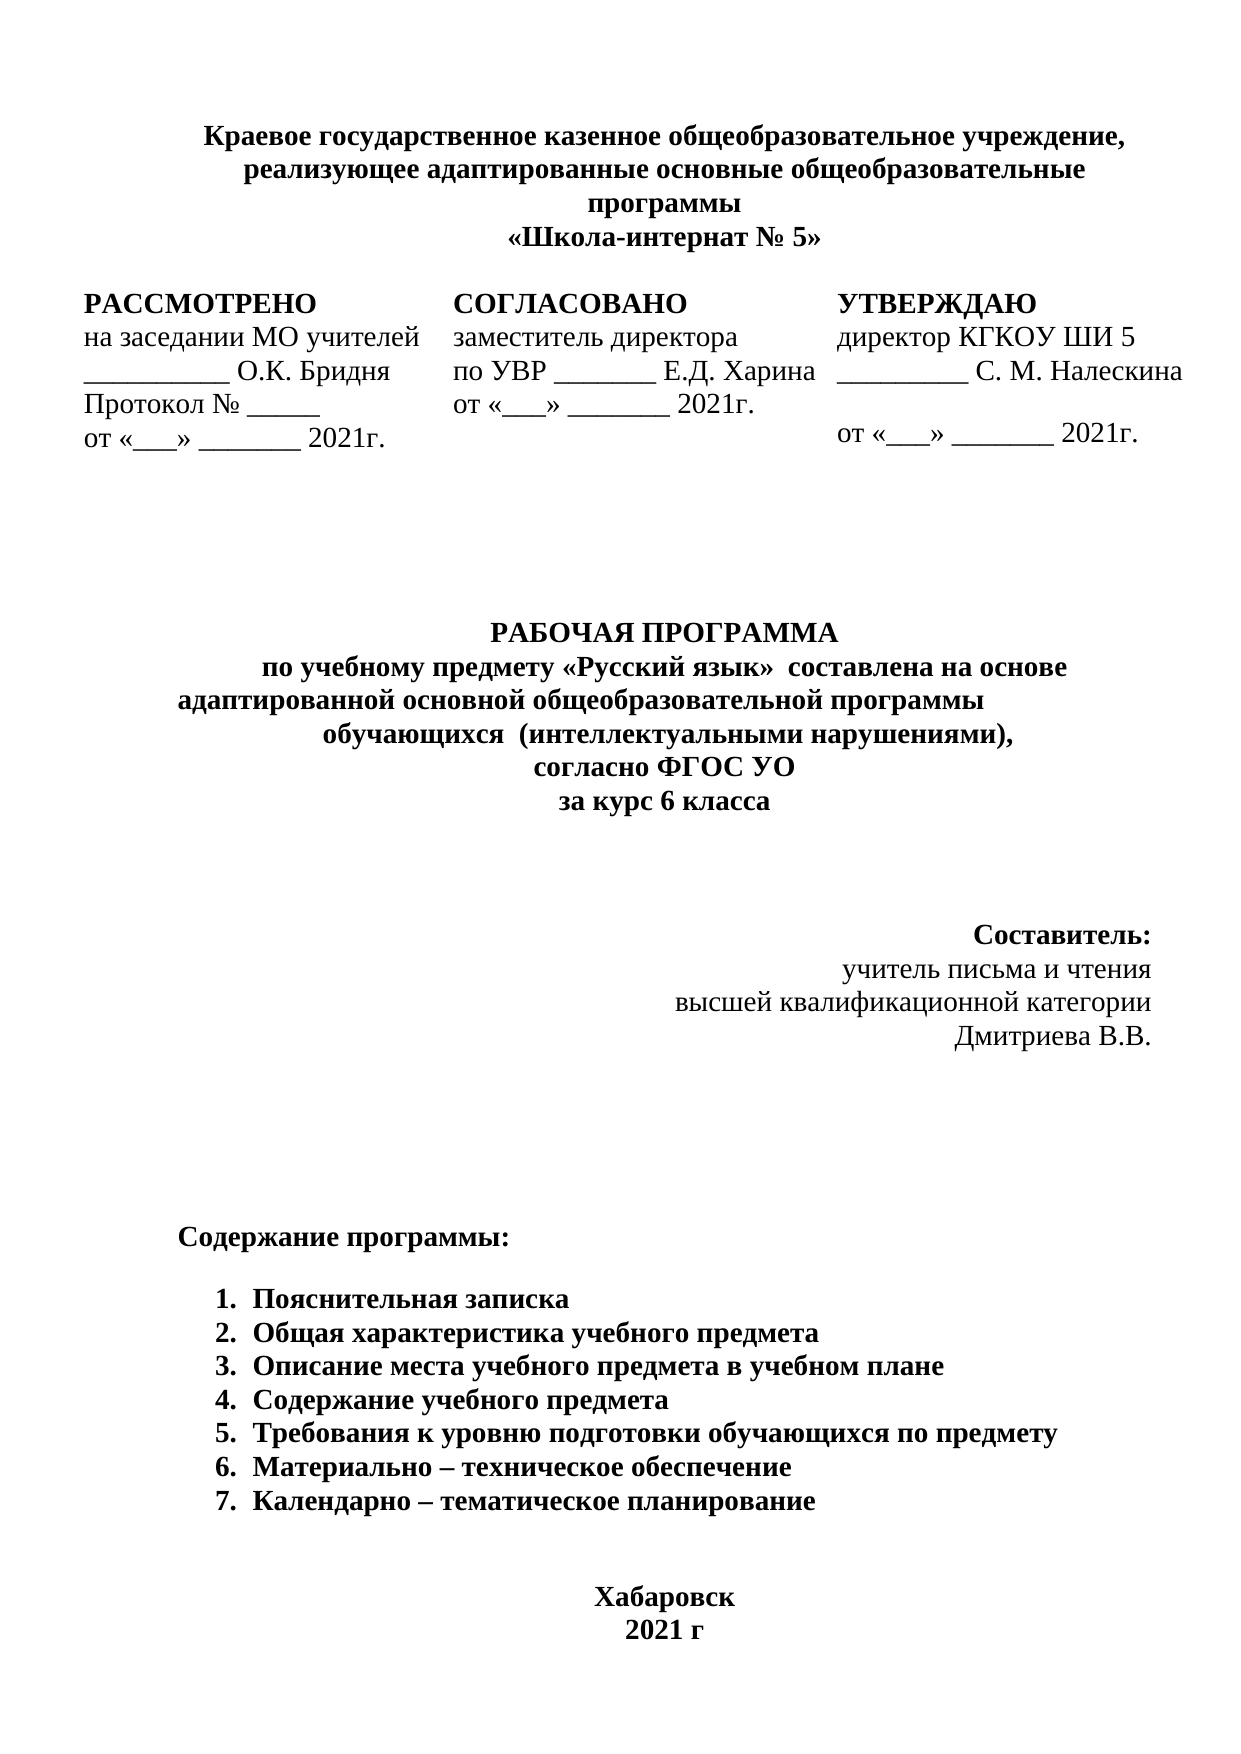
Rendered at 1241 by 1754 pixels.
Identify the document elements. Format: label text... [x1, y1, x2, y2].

text 2021 г [177, 1612, 1152, 1646]
table_header СОГЛАСОВАНО заместитель директора по УВР _______ Е.Д. Харина от «___» _______ 2021г. [442, 286, 826, 453]
table_header УТВЕРЖДАЮ директор КГКОУ ШИ 5 _________ С. М. Налескина от «___» _______ 2021г. [826, 286, 1195, 453]
text за курс 6 класса [177, 783, 1152, 817]
list Календарно – тематическое планирование [215, 1483, 1152, 1516]
text по учебному предмету «Русский язык» составлена на основе [177, 649, 1152, 682]
text согласно ФГОС УО [177, 749, 1152, 783]
text учитель письма и чтения [177, 951, 1152, 984]
list Общая характеристика учебного предмета [215, 1315, 1152, 1348]
text РАБОЧАЯ ПРОГРАММА [177, 615, 1152, 649]
text Краевое государственное казенное общеобразовательное учреждение, реализующее адаптированные основные общеобразовательные программы [177, 118, 1152, 219]
list Требования к уровню подготовки обучающихся по предмету [215, 1416, 1152, 1449]
list Содержание учебного предмета [215, 1382, 1152, 1416]
text адаптированной основной общеобразовательной программы [177, 682, 1152, 716]
text обучающихся (интеллектуальными нарушениями), [177, 716, 1152, 749]
table_header РАССМОТРЕНО на заседании МО учителей __________ О.К. Бридня Протокол № _____ от «___» _______ 2021г. [73, 286, 442, 453]
text Дмитриева В.В. [177, 1018, 1152, 1051]
text Составитель: [177, 917, 1152, 951]
text высшей квалификационной категории [177, 984, 1152, 1018]
text «Школа-интернат № 5» [177, 219, 1152, 252]
list Описание места учебного предмета в учебном плане [215, 1348, 1152, 1382]
list Материально – техническое обеспечение [215, 1449, 1152, 1483]
text Содержание программы: [177, 1219, 1152, 1252]
text Хабаровск [177, 1579, 1152, 1612]
list Пояснительная записка [215, 1281, 1152, 1315]
